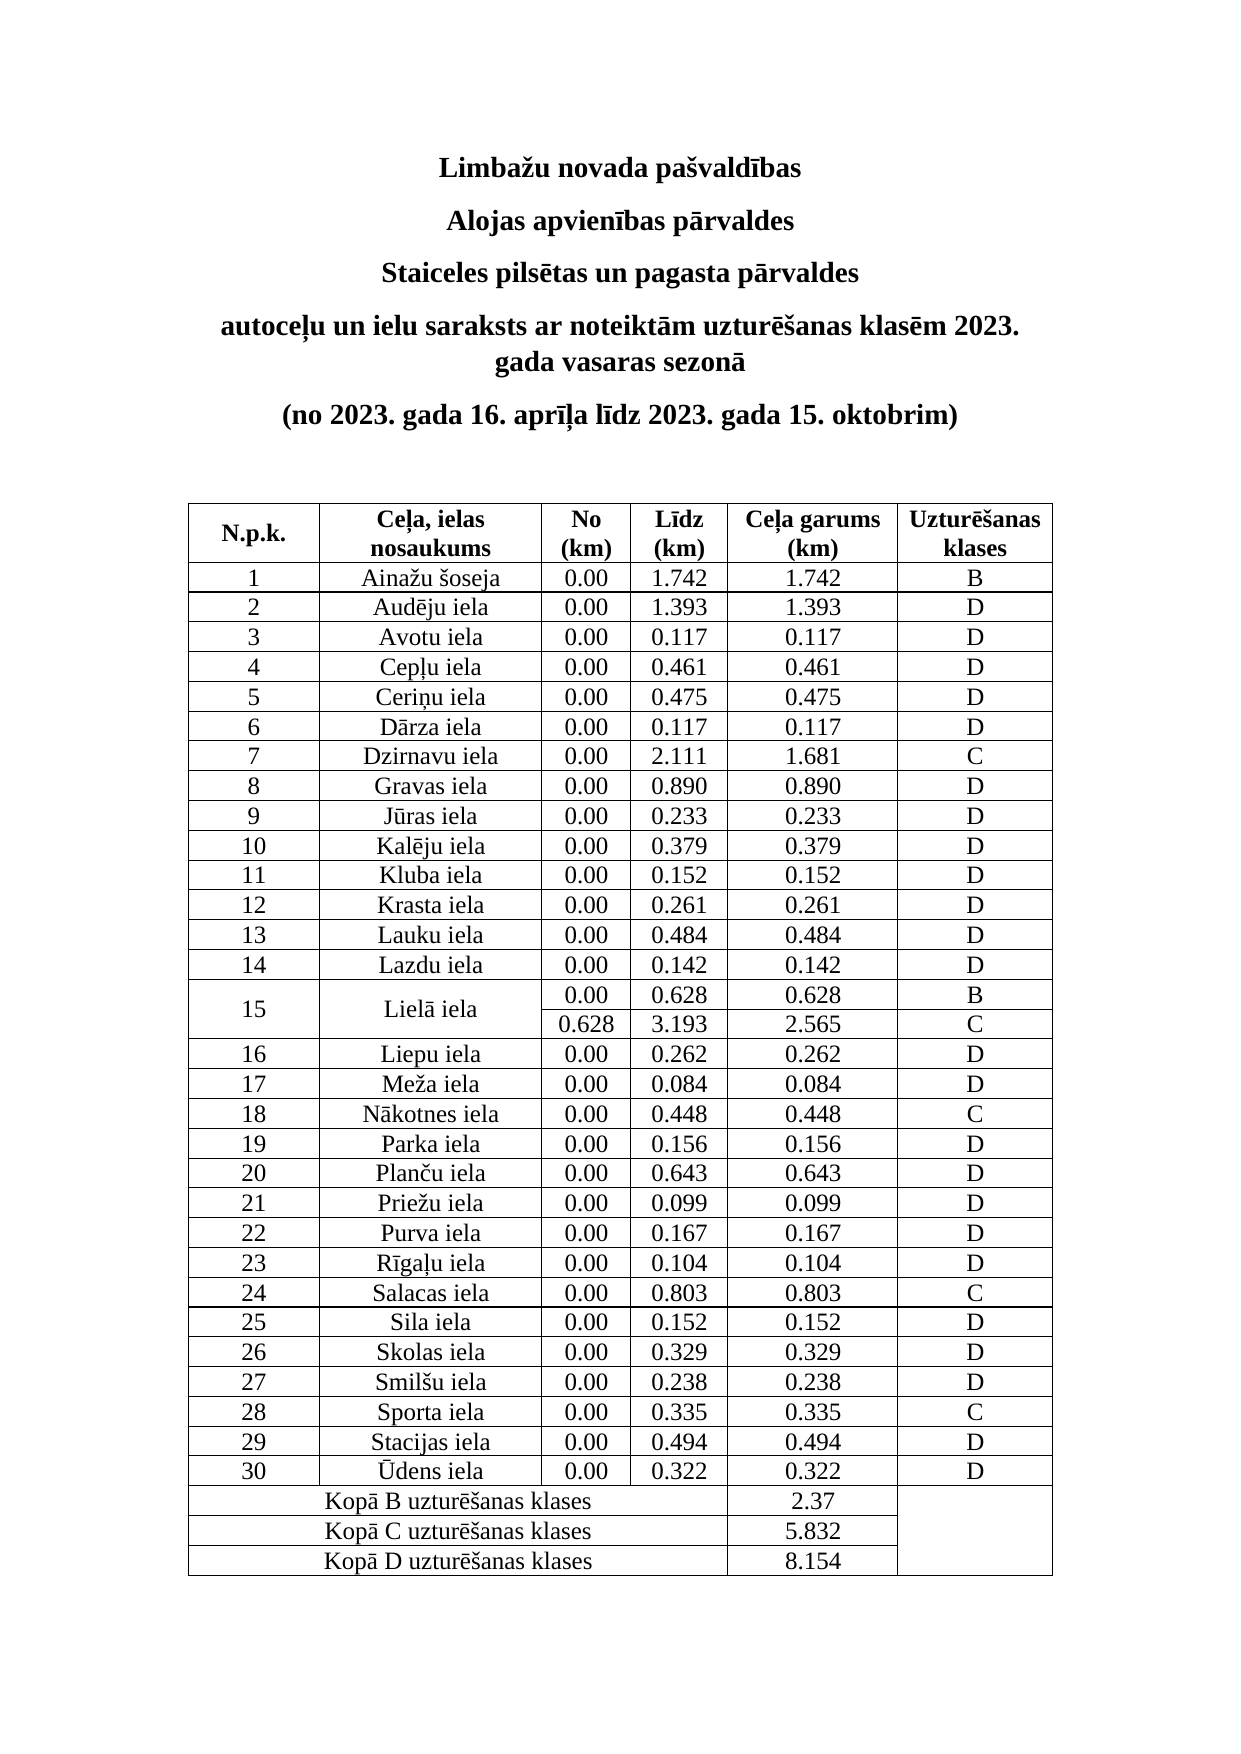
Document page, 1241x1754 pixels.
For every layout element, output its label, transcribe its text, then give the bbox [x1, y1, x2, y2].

table_cell 0.00 [542, 593, 630, 621]
table_cell 11 [189, 861, 319, 889]
table_cell D [898, 1337, 1052, 1366]
table_cell 0.167 [631, 1218, 727, 1247]
table_cell 0.00 [542, 1129, 630, 1157]
table_cell 0.379 [728, 831, 897, 859]
table_cell 0.152 [631, 1308, 727, 1336]
table_cell D [898, 1308, 1052, 1336]
table_cell 0.084 [631, 1069, 727, 1098]
table_cell Purva iela [320, 1218, 541, 1247]
table_cell 0.117 [631, 712, 727, 740]
table_cell Dzirnavu iela [320, 741, 541, 770]
table_cell 0.461 [728, 652, 897, 681]
table_cell 0.142 [631, 950, 727, 979]
table_cell 5.832 [728, 1516, 897, 1545]
table_cell Avotu iela [320, 622, 541, 651]
table_cell D [898, 622, 1052, 651]
table_cell Sporta iela [320, 1397, 541, 1426]
table_cell 20 [189, 1159, 319, 1187]
table_cell D [898, 682, 1052, 711]
table_cell 0.643 [631, 1159, 727, 1187]
table_cell D [898, 1129, 1052, 1157]
table_cell 19 [189, 1129, 319, 1157]
table_cell 0.00 [542, 1218, 630, 1247]
table_cell 0.00 [542, 890, 630, 919]
table_cell C [898, 1099, 1052, 1128]
table_cell 21 [189, 1188, 319, 1217]
table_cell 0.00 [542, 861, 630, 889]
table_cell 0.484 [728, 920, 897, 949]
table_cell 0.475 [631, 682, 727, 711]
table_cell 0.890 [631, 771, 727, 800]
table_cell 0.00 [542, 1367, 630, 1396]
table_cell 0.00 [542, 1188, 630, 1217]
table_cell D [898, 1367, 1052, 1396]
table_cell 0.142 [728, 950, 897, 979]
table_cell 0.156 [631, 1129, 727, 1157]
table_cell Ceriņu iela [320, 682, 541, 711]
table_cell D [898, 1039, 1052, 1068]
table_cell Kopā B uzturēšanas klases [189, 1486, 727, 1515]
table_cell Smilšu iela [320, 1367, 541, 1396]
table_cell 0.00 [542, 1308, 630, 1336]
table_cell 0.329 [728, 1337, 897, 1366]
table_cell D [898, 771, 1052, 800]
table_cell 0.628 [631, 980, 727, 1008]
table_cell Kopā C uzturēšanas klases [189, 1516, 727, 1545]
table_cell C [898, 1278, 1052, 1306]
table_cell Sila iela [320, 1308, 541, 1336]
table_header Ceļa garums (km) [728, 504, 897, 562]
table_cell 0.104 [728, 1248, 897, 1277]
table_cell 29 [189, 1427, 319, 1455]
table_cell 0.00 [542, 950, 630, 979]
table_cell 0.117 [728, 622, 897, 651]
table_cell 18 [189, 1099, 319, 1128]
table_cell D [898, 831, 1052, 859]
table_cell Salacas iela [320, 1278, 541, 1306]
table_cell 0.494 [728, 1427, 897, 1455]
table_cell D [898, 1248, 1052, 1277]
table_cell 0.104 [631, 1248, 727, 1277]
table_cell 0.329 [631, 1337, 727, 1366]
table_cell Parka iela [320, 1129, 541, 1157]
table_cell Kalēju iela [320, 831, 541, 859]
table_cell 8 [189, 771, 319, 800]
table_cell 15 [189, 980, 319, 1038]
table_cell Ūdens iela [320, 1456, 541, 1485]
table_cell 0.00 [542, 682, 630, 711]
table_cell Kopā D uzturēšanas klases [189, 1546, 727, 1574]
table_cell 2 [189, 593, 319, 621]
table_cell 24 [189, 1278, 319, 1306]
table_cell 0.00 [542, 1069, 630, 1098]
table_cell 0.117 [728, 712, 897, 740]
table_cell Kluba iela [320, 861, 541, 889]
table_cell D [898, 1188, 1052, 1217]
table_cell 0.00 [542, 563, 630, 591]
table_cell 0.322 [728, 1456, 897, 1485]
table_cell 0.803 [631, 1278, 727, 1306]
table_cell 0.262 [728, 1039, 897, 1068]
table_cell 2.111 [631, 741, 727, 770]
table_cell Meža iela [320, 1069, 541, 1098]
table_cell 0.379 [631, 831, 727, 859]
table_cell Gravas iela [320, 771, 541, 800]
table_cell Planču iela [320, 1159, 541, 1187]
table_cell 0.238 [728, 1367, 897, 1396]
table_cell 0.803 [728, 1278, 897, 1306]
table_cell 23 [189, 1248, 319, 1277]
table_cell 1.393 [728, 593, 897, 621]
table_cell 0.00 [542, 1427, 630, 1455]
table_cell 14 [189, 950, 319, 979]
table_cell 0.084 [728, 1069, 897, 1098]
table_cell C [898, 1010, 1052, 1038]
table_cell D [898, 1159, 1052, 1187]
table_cell Nākotnes iela [320, 1099, 541, 1128]
table_cell 0.00 [542, 652, 630, 681]
table_cell Dārza iela [320, 712, 541, 740]
table_cell 25 [189, 1308, 319, 1336]
table_cell 1.393 [631, 593, 727, 621]
table_header Līdz (km) [631, 504, 727, 562]
table_cell Lazdu iela [320, 950, 541, 979]
table_cell 7 [189, 741, 319, 770]
table_cell 0.238 [631, 1367, 727, 1396]
table_cell 0.152 [728, 1308, 897, 1336]
table_cell 0.00 [542, 1248, 630, 1277]
table_cell 5 [189, 682, 319, 711]
table_cell D [898, 1427, 1052, 1455]
table_cell 0.00 [542, 980, 630, 1008]
text Staiceles pilsētas un pagasta pārvaldes [187, 256, 1053, 289]
text Alojas apvienības pārvaldes [187, 203, 1053, 236]
table_cell 0.152 [728, 861, 897, 889]
table_cell 8.154 [728, 1546, 897, 1574]
table_header N.p.k. [189, 504, 319, 562]
table_cell 0.00 [542, 1397, 630, 1426]
table_cell D [898, 1069, 1052, 1098]
table_cell 6 [189, 712, 319, 740]
table_header Ceļa, ielas nosaukums [320, 504, 541, 562]
table_cell 17 [189, 1069, 319, 1098]
table_cell 0.461 [631, 652, 727, 681]
table_cell 16 [189, 1039, 319, 1068]
table_cell 0.475 [728, 682, 897, 711]
table_cell 0.335 [728, 1397, 897, 1426]
table_cell Ainažu šoseja [320, 563, 541, 591]
table_cell Liepu iela [320, 1039, 541, 1068]
table_cell D [898, 801, 1052, 830]
table_cell Jūras iela [320, 801, 541, 830]
table_cell Krasta iela [320, 890, 541, 919]
table_cell 28 [189, 1397, 319, 1426]
table_cell 1.742 [631, 563, 727, 591]
table_cell 0.00 [542, 1337, 630, 1366]
text autoceļu un ielu saraksts ar noteiktām uzturēšanas klasēm 2023. gada vasaras sezonā [187, 308, 1053, 378]
table_cell Cepļu iela [320, 652, 541, 681]
table_cell 0.262 [631, 1039, 727, 1068]
table_cell D [898, 652, 1052, 681]
table_cell D [898, 712, 1052, 740]
table_cell 0.448 [728, 1099, 897, 1128]
table_cell 0.152 [631, 861, 727, 889]
table_cell Skolas iela [320, 1337, 541, 1366]
table_cell 0.117 [631, 622, 727, 651]
table_cell 3 [189, 622, 319, 651]
table_cell 0.484 [631, 920, 727, 949]
table_cell 0.099 [728, 1188, 897, 1217]
table_cell 0.00 [542, 622, 630, 651]
table_cell 0.494 [631, 1427, 727, 1455]
table_cell 4 [189, 652, 319, 681]
table_cell 0.00 [542, 1278, 630, 1306]
table_cell 0.890 [728, 771, 897, 800]
table_cell B [898, 563, 1052, 591]
table_cell D [898, 1456, 1052, 1485]
table_cell Lauku iela [320, 920, 541, 949]
table_cell 27 [189, 1367, 319, 1396]
table_cell 0.00 [542, 920, 630, 949]
table_cell Rīgaļu iela [320, 1248, 541, 1277]
table_cell 2.37 [728, 1486, 897, 1515]
table_cell Audēju iela [320, 593, 541, 621]
table_cell 0.099 [631, 1188, 727, 1217]
table_cell 3.193 [631, 1010, 727, 1038]
table_cell 13 [189, 920, 319, 949]
table_cell 0.335 [631, 1397, 727, 1426]
table_cell 0.233 [631, 801, 727, 830]
table_cell 1.681 [728, 741, 897, 770]
table_cell 0.261 [728, 890, 897, 919]
table_cell D [898, 950, 1052, 979]
table_cell 0.628 [542, 1010, 630, 1038]
table_cell 12 [189, 890, 319, 919]
table_cell B [898, 980, 1052, 1008]
table_cell 9 [189, 801, 319, 830]
table_cell 0.322 [631, 1456, 727, 1485]
table_header No (km) [542, 504, 630, 562]
table_cell C [898, 1397, 1052, 1426]
table_cell 0.00 [542, 1159, 630, 1187]
table_cell Stacijas iela [320, 1427, 541, 1455]
table_cell 0.233 [728, 801, 897, 830]
table_cell 0.00 [542, 741, 630, 770]
table_cell 0.00 [542, 771, 630, 800]
table_cell 0.00 [542, 1039, 630, 1068]
table_cell 0.448 [631, 1099, 727, 1128]
table_cell 26 [189, 1337, 319, 1366]
table_cell 0.00 [542, 831, 630, 859]
table_cell Priežu iela [320, 1188, 541, 1217]
table_cell D [898, 1218, 1052, 1247]
table_cell 10 [189, 831, 319, 859]
table_header Uzturēšanas klases [898, 504, 1052, 562]
text (no 2023. gada 16. aprīļa līdz 2023. gada 15. oktobrim) [187, 397, 1053, 431]
table_cell D [898, 861, 1052, 889]
table_cell D [898, 920, 1052, 949]
table_cell 1 [189, 563, 319, 591]
table_cell 0.261 [631, 890, 727, 919]
table_cell 30 [189, 1456, 319, 1485]
table_cell D [898, 593, 1052, 621]
table_cell C [898, 741, 1052, 770]
table_cell 0.00 [542, 1099, 630, 1128]
table_cell 0.167 [728, 1218, 897, 1247]
table_cell D [898, 890, 1052, 919]
table_cell 0.00 [542, 712, 630, 740]
table_cell Lielā iela [320, 980, 541, 1038]
text Limbažu novada pašvaldības [187, 150, 1053, 183]
table_cell 0.00 [542, 801, 630, 830]
table_cell 0.628 [728, 980, 897, 1008]
table_cell 0.00 [542, 1456, 630, 1485]
table_cell 22 [189, 1218, 319, 1247]
table_cell 1.742 [728, 563, 897, 591]
table_cell [898, 1486, 1052, 1574]
table_cell 0.643 [728, 1159, 897, 1187]
table_cell 2.565 [728, 1010, 897, 1038]
table_cell 0.156 [728, 1129, 897, 1157]
